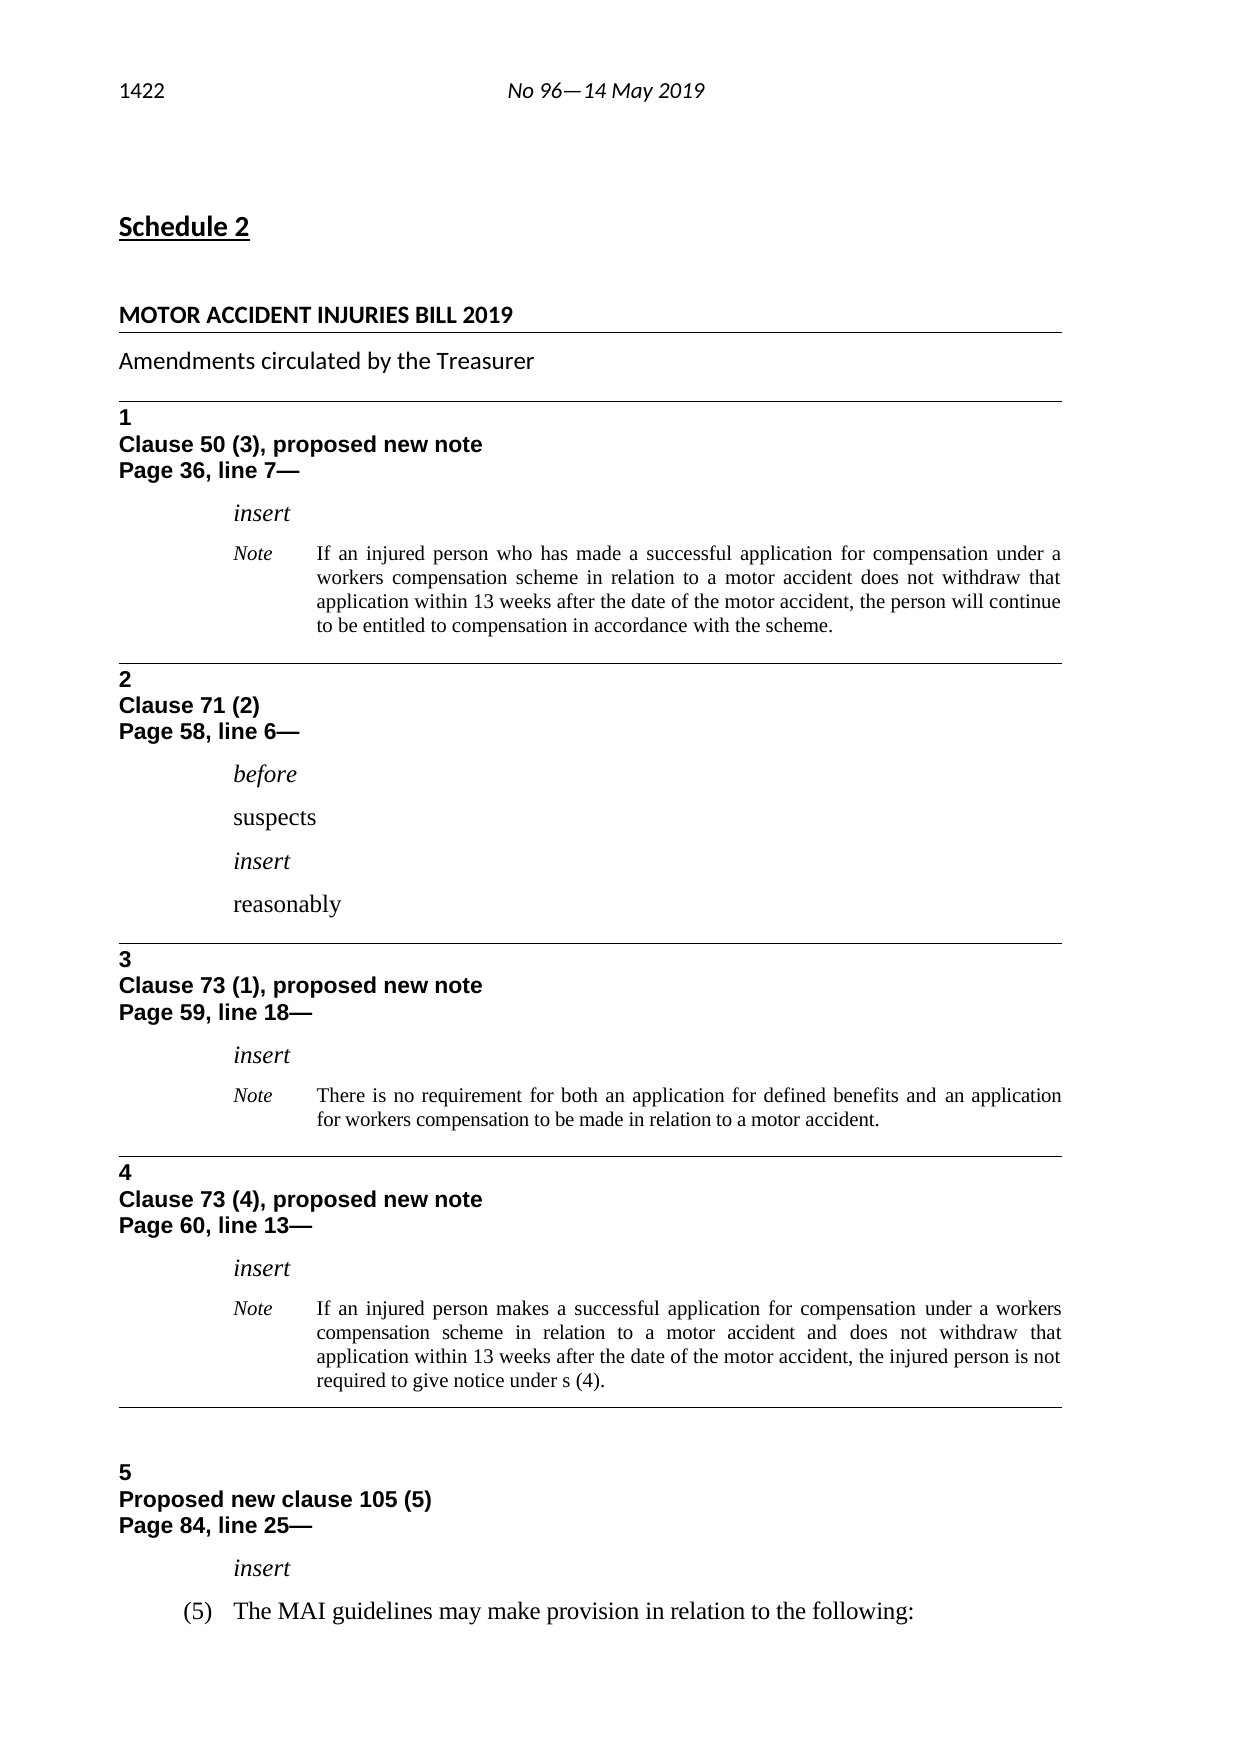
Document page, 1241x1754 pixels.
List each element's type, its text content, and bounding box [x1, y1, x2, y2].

text insert [233, 498, 1062, 527]
text reasonably [233, 889, 1062, 918]
text 4 Clause 73 (4), proposed new note Page 60, line 13— [118, 1157, 1062, 1238]
text 3 Clause 73 (1), proposed new note Page 59, line 18— [118, 944, 1062, 1025]
text Note If an injured person makes a successful application for compensation under a workers compensation scheme in relation to a motor accident and does not withdraw that application within 13 weeks after the date of the motor accident, the injured person is not required to give notice under s (4). [233, 1296, 1062, 1392]
text insert [233, 1040, 1062, 1068]
text Amendments circulated by the Treasurer [118, 346, 1062, 376]
text insert [233, 1253, 1062, 1282]
text 2 Clause 71 (2) Page 58, line 6— [118, 664, 1062, 744]
text Note If an injured person who has made a successful application for compensation under a workers compensation scheme in relation to a motor accident does not withdraw that application within 13 weeks after the date of the motor accident, the person will continue to be entitled to compensation in accordance with the scheme. [233, 541, 1062, 637]
text MOTOR ACCIDENT INJURIES BILL 2019 [118, 299, 1062, 333]
text Clause 50 (3), proposed new note Page 36, line 7— [118, 402, 1062, 483]
text insert [233, 846, 1062, 874]
text 5 Proposed new clause 105 (5) Page 84, line 25— [118, 1456, 1062, 1538]
text (5) The MAI guidelines may make provision in relation to the following: [118, 1596, 1062, 1625]
text before [233, 759, 1062, 788]
text Note There is no requirement for both an application for defined benefits and an application for workers compensation to be made in relation to a motor accident. [233, 1083, 1062, 1131]
text suspects [233, 802, 1062, 831]
text Schedule 2 [118, 208, 1062, 244]
text insert [233, 1553, 1062, 1582]
